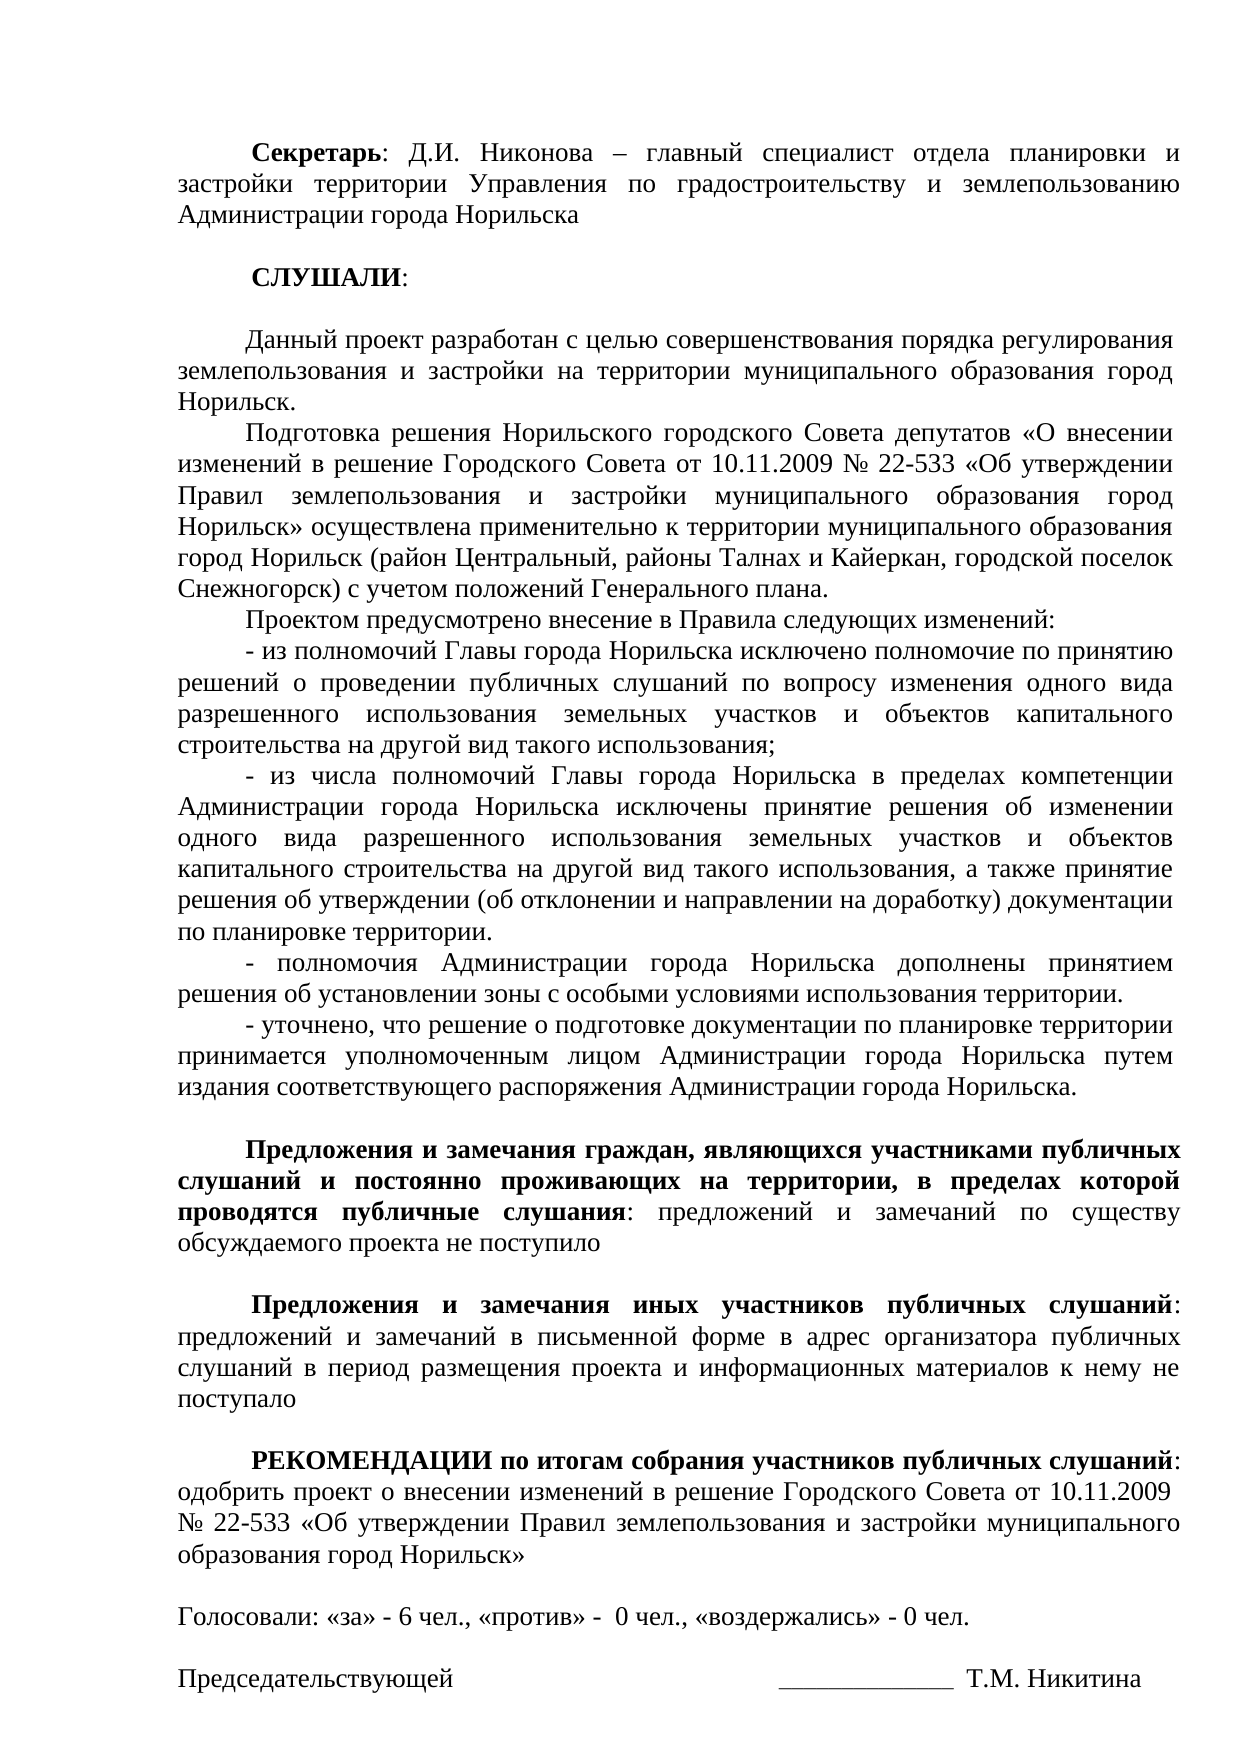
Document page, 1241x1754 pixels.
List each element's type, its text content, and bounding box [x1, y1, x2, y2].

text - уточнено, что решение о подготовке документации по планировке территории принимается уполномоченным лицом Администрации города Норильска путем издания соответствующего распоряжения Администрации города Норильска. [177, 1008, 1174, 1102]
text Председательствующей ______________ Т.М. Никитина [177, 1662, 1181, 1694]
text Данный проект разработан с целью совершенствования порядка регулирования землепользования и застройки на территории муниципального образования город Норильск. [177, 323, 1174, 416]
text СЛУШАЛИ: [177, 261, 1181, 292]
text Подготовка решения Норильского городского Совета депутатов «О внесении изменений в решение Городского Совета от 10.11.2009 № 22-533 «Об утверждении Правил землепользования и застройки муниципального образования город Норильск» осуществлена применительно к территории муниципального образования город Норильск (район Центральный, районы Талнах и Кайеркан, городской поселок Снежногорск) с учетом положений Генерального плана. [177, 416, 1174, 603]
text - полномочия Администрации города Норильска дополнены принятием решения об установлении зоны с особыми условиями использования территории. [177, 946, 1174, 1008]
text - из числа полномочий Главы города Норильска в пределах компетенции Администрации города Норильска исключены принятие решения об изменении одного вида разрешенного использования земельных участков и объектов капитального строительства на другой вид такого использования, а также принятие решения об утверждении (об отклонении и направлении на доработку) документации по планировке территории. [177, 759, 1174, 946]
text Предложения и замечания граждан, являющихся участниками публичных слушаний и постоянно проживающих на территории, в пределах которой проводятся публичные слушания: предложений и замечаний по существу обсуждаемого проекта не поступило [177, 1133, 1181, 1257]
text Секретарь: Д.И. Никонова – главный специалист отдела планировки и застройки территории Управления по градостроительству и землепользованию Администрации города Норильска [177, 136, 1181, 229]
text РЕКОМЕНДАЦИИ по итогам собрания участников публичных слушаний: одобрить проект о внесении изменений в решение Городского Совета от 10.11.2009 № 22-533 «Об утверждении Правил землепользования и застройки муниципального образования город Норильск» [177, 1444, 1181, 1569]
text Предложения и замечания иных участников публичных слушаний: предложений и замечаний в письменной форме в адрес организатора публичных слушаний в период размещения проекта и информационных материалов к нему не поступало [177, 1288, 1181, 1413]
text - из полномочий Главы города Норильска исключено полномочие по принятию решений о проведении публичных слушаний по вопросу изменения одного вида разрешенного использования земельных участков и объектов капитального строительства на другой вид такого использования; [177, 634, 1174, 759]
text Проектом предусмотрено внесение в Правила следующих изменений: [177, 603, 1174, 634]
text Голосовали: «за» - 6 чел., «против» - 0 чел., «воздержались» - 0 чел. [177, 1600, 1181, 1631]
